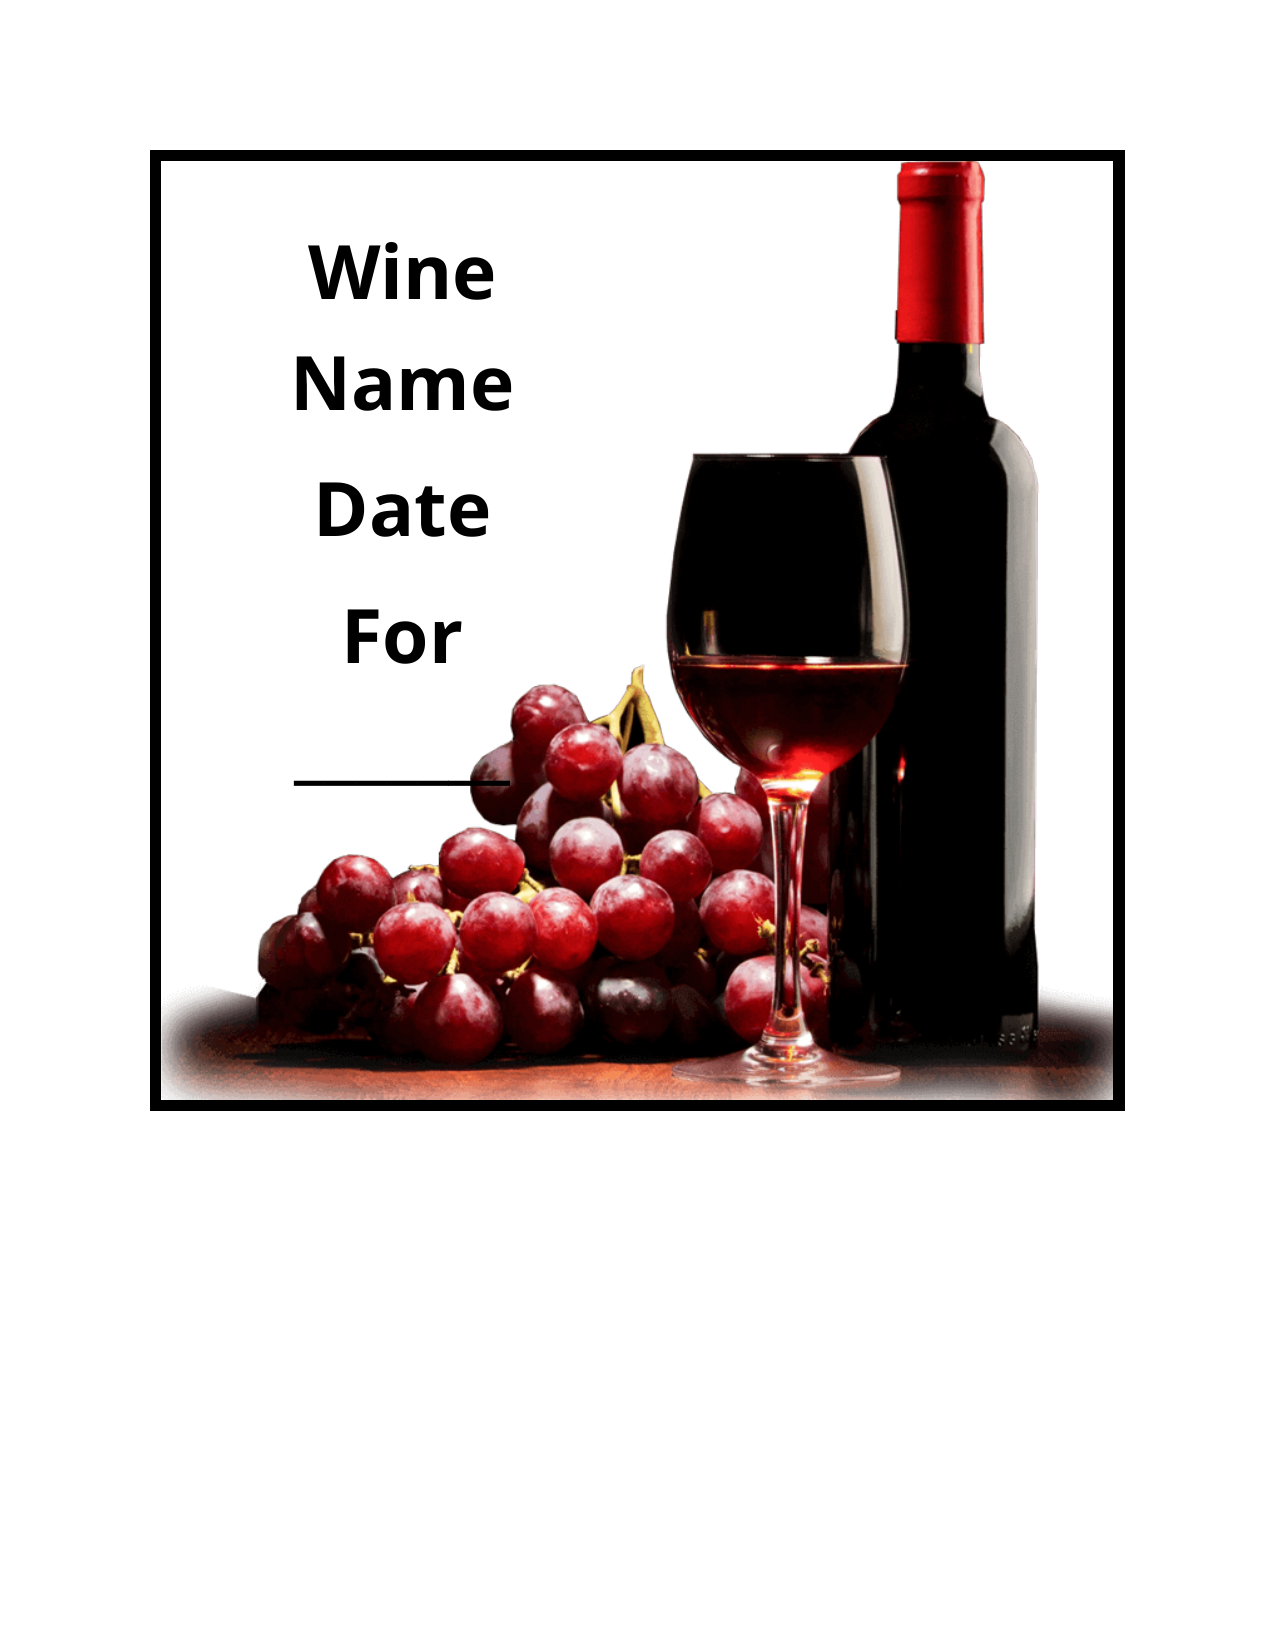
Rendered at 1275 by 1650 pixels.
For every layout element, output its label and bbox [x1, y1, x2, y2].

picture [161, 161, 1113, 1100]
